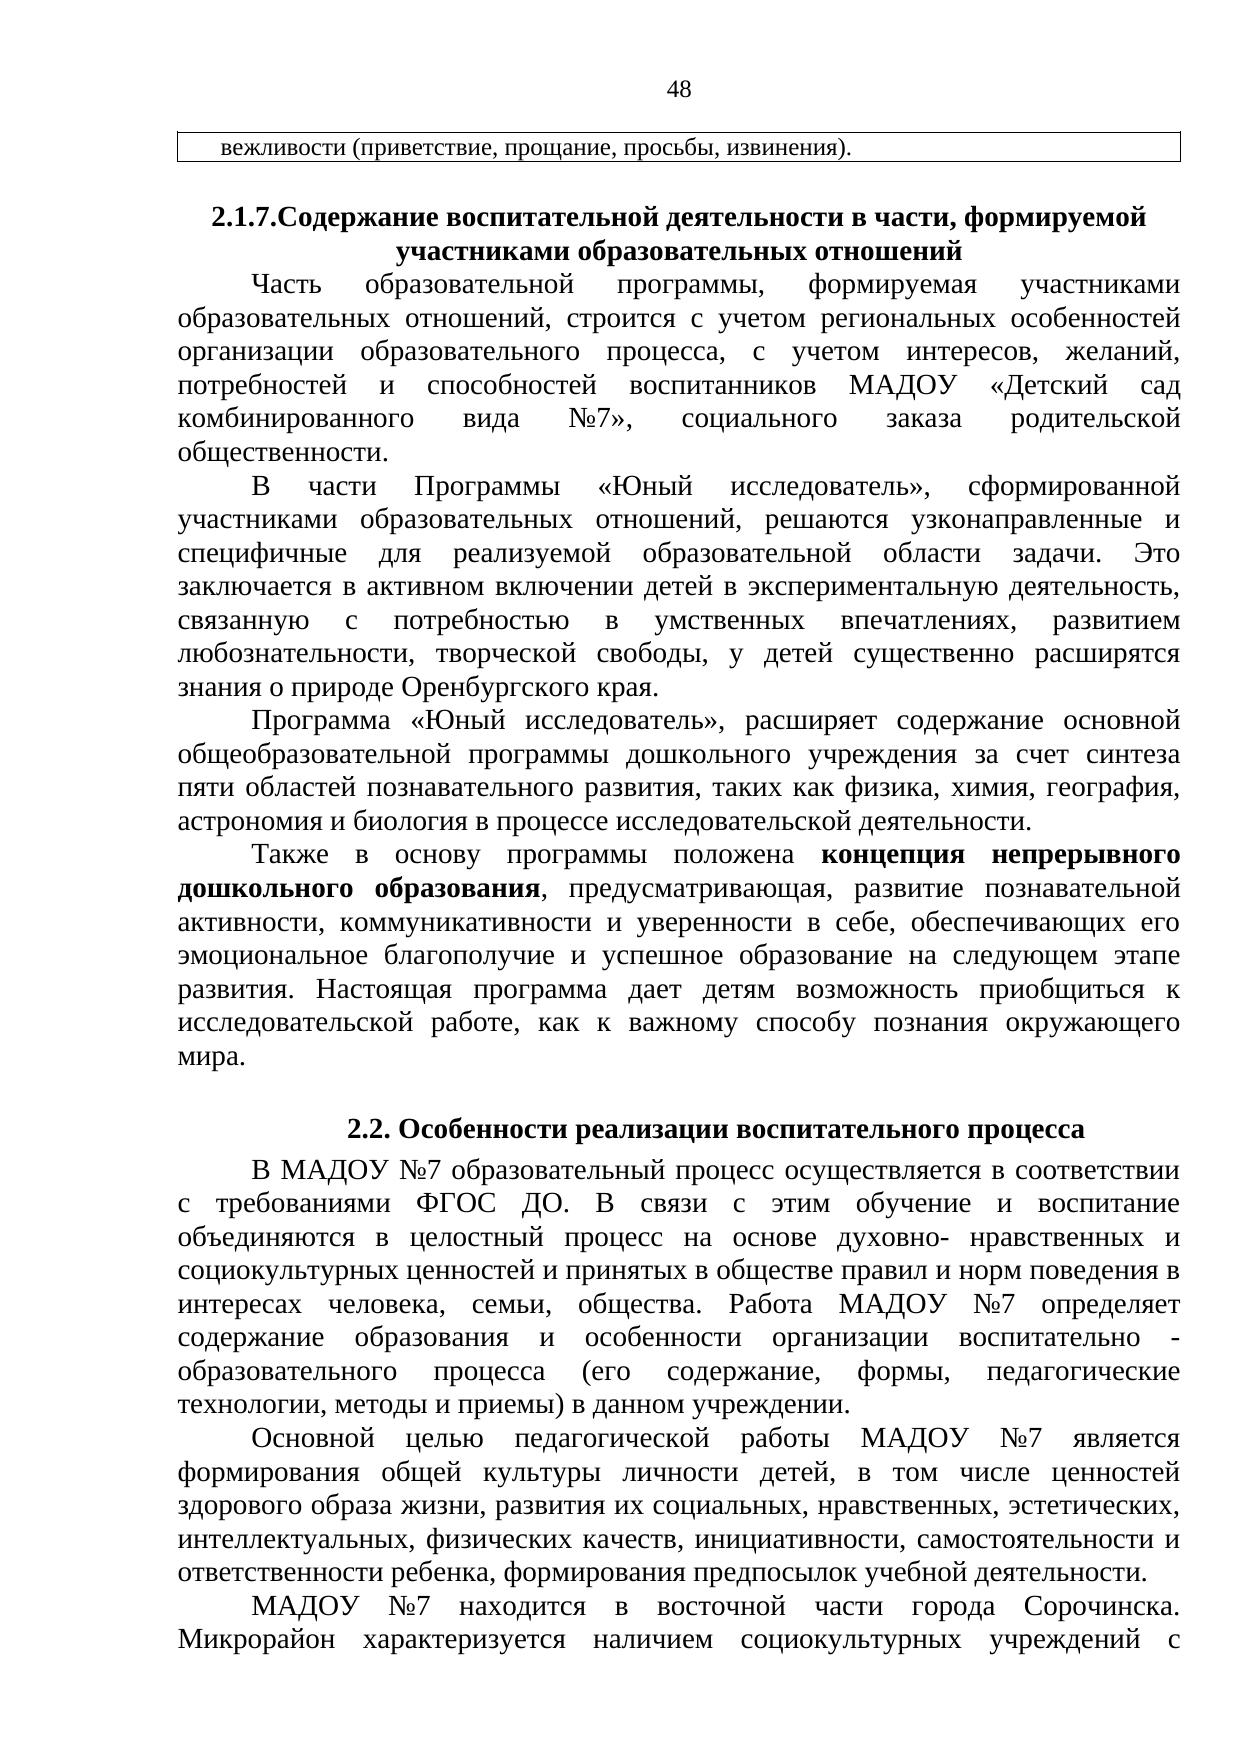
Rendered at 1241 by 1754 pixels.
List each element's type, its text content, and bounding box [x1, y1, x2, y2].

text Основной целью педагогической работы МАДОУ №7 является формирования общей культуры личности детей, в том числе ценностей здорового образа жизни, развития их социальных, нравственных, эстетических, интеллектуальных, физических качеств, инициативности, самостоятельности и ответственности ребенка, формирования предпосылок учебной деятельности. [177, 1420, 1181, 1588]
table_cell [178, 133, 1180, 161]
text В части Программы «Юный исследователь», сформированной участниками образовательных отношений, решаются узконаправленные и специфичные для реализуемой образовательной области задачи. Это заключается в активном включении детей в экспериментальную деятельность, связанную с потребностью в умственных впечатлениях, развитием любознательности, творческой свободы, у детей существенно расширятся знания о природе Оренбургского края. [177, 468, 1181, 702]
text Программа «Юный исследователь», расширяет содержание основной общеобразовательной программы дошкольного учреждения за счет синтеза пяти областей познавательного развития, таких как физика, химия, география, астрономия и биология в процессе исследовательской деятельности. [177, 702, 1181, 837]
text В МАДОУ №7 образовательный процесс осуществляется в соответствии с требованиями ФГОС ДО. В связи с этим обучение и воспитание объединяются в целостный процесс на основе духовно- нравственных и социокультурных ценностей и принятых в обществе правил и норм поведения в интересах человека, семьи, общества. Работа МАДОУ №7 определяет содержание образования и особенности организации воспитательно - образовательного процесса (его содержание, формы, педагогические технологии, методы и приемы) в данном учреждении. [177, 1152, 1181, 1420]
subtitle 2.1.7.Содержание воспитательной деятельности в части, формируемой участниками образовательных отношений [177, 199, 1181, 266]
text Часть образовательной программы, формируемая участниками образовательных отношений, строится с учетом региональных особенностей организации образовательного процесса, с учетом интересов, желаний, потребностей и способностей воспитанников МАДОУ «Детский сад комбинированного вида №7», социального заказа родительской общественности. [177, 266, 1181, 468]
text 2.2. Особенности реализации воспитательного процесса [177, 1112, 1181, 1145]
text Также в основу программы положена концепция непрерывного дошкольного образования, предусматривающая, развитие познавательной активности, коммуникативности и уверенности в себе, обеспечивающих его эмоциональное благополучие и успешное образование на следующем этапе развития. Настоящая программа дает детям возможность приобщиться к исследовательской работе, как к важному способу познания окружающего мира. [177, 837, 1181, 1071]
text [177, 1588, 1181, 1655]
